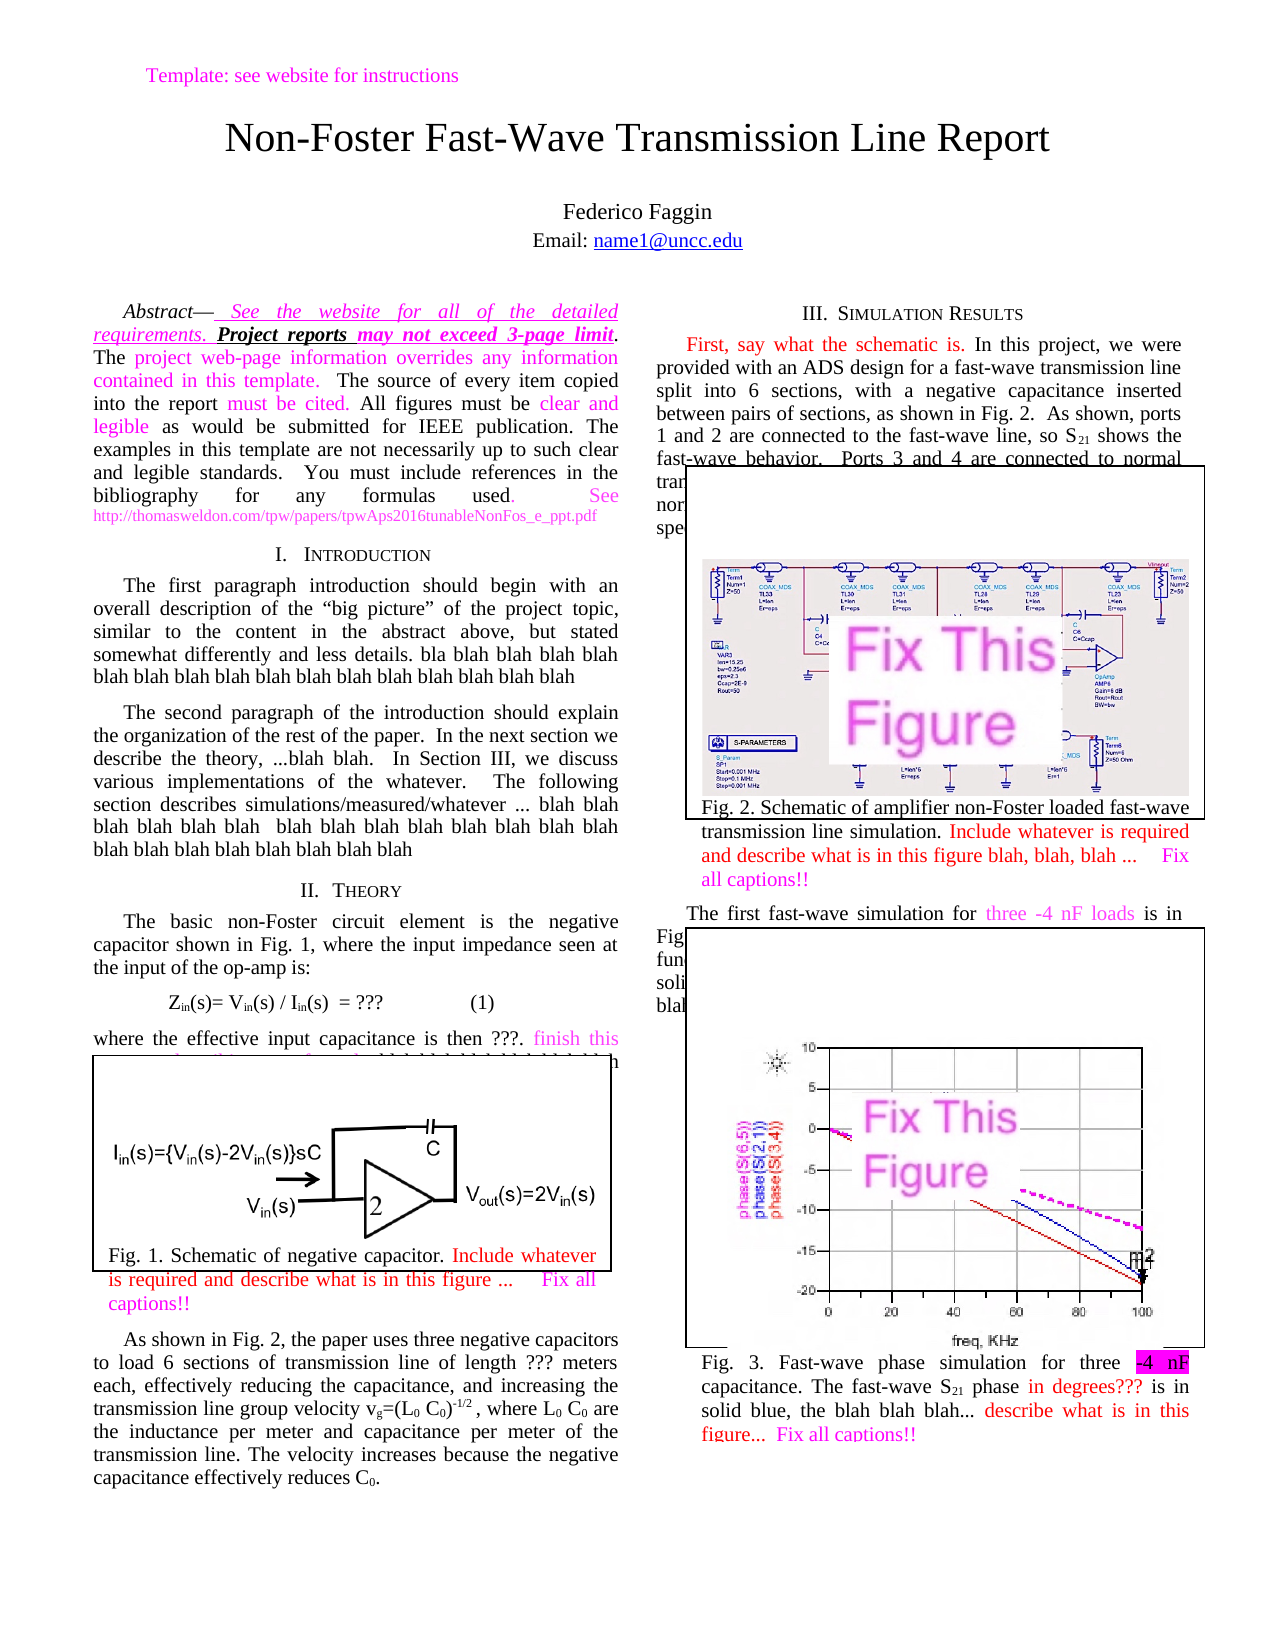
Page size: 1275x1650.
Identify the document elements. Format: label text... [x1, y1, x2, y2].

text The basic non-Foster circuit element is the negative capacitor shown in Fig. 1, where the input impedance seen at the input of the op-amp is: [93, 910, 619, 979]
text Zin(s)= Vin(s) / Iin(s) = ??? (1) [93, 992, 619, 1014]
subtitle Simulation Results [656, 301, 1182, 325]
text The second paragraph of the introduction should explain the organization of the rest of the paper. In the next section we describe the theory, ...blah blah. In Section III, we discuss various implementations of the whatever. The following section describes simulations/measured/whatever ... blah blah blah blah blah blah blah blah blah blah blah blah blah blah blah blah blah blah blah blah blah blah [93, 701, 619, 861]
subtitle Introduction [93, 542, 619, 566]
subtitle Theory [93, 878, 619, 902]
picture [702, 559, 1189, 796]
picture [727, 1037, 1164, 1350]
title Non-Foster Fast-Wave Transmission Line Report [93, 112, 1182, 160]
text Federico Faggin [93, 198, 1182, 224]
text As shown in Fig. 2, the paper uses three negative capacitors to load 6 sections of transmission line of length ??? meters each, effectively reducing the capacitance, and increasing the transmission line group velocity vg=(L0 C0)-1/2 , where L0 C0 are the inductance per meter and capacitance per meter of the transmission line. The velocity increases because the negative capacitance effectively reduces C0. [93, 1328, 619, 1489]
text First, say what the schematic is. In this project, we were provided with an ADS design for a fast-wave transmission line split into 6 sections, with a negative capacitance inserted between pairs of sections, as shown in Fig. 2. As shown, ports 1 and 2 are connected to the fast-wave line, so S21 shows the fast-wave behavior. Ports 3 and 4 are connected to normal transmission line of the same total length so S43 shows the normal line behavior, and similarly S65 shows the behavior of a speed-of-light vacuum line. [656, 333, 1182, 539]
text where the effective input capacitance is then ???. finish this sentence describing your formula. blah blah blah blah blah blah blah blah blah blah blah [93, 1027, 619, 1096]
picture [108, 1115, 596, 1243]
text The first paragraph introduction should begin with an overall description of the “big picture” of the project topic, similar to the content in the abstract above, but stated somewhat differently and less details. bla blah blah blah blah blah blah blah blah blah blah blah blah blah blah blah blah [93, 574, 619, 688]
text The first fast-wave simulation for three -4 nF loads is in Fig. 3, showing the fast-wave S21 phase in degrees??? as a function of frequency in solid blue, normal line phase S43 in solid red, and vacuum speed of light in dashed magenta. blah blah blah blah blah blah [656, 903, 1182, 1017]
text Abstract— See the website for all of the detailed requirements. Project reports may not exceed 3-page limit. The project web-page information overrides any information contained in this template. The source of every item copied into the report must be cited. All figures must be clear and legible as would be submitted for IEEE publication. The examples in this template are not necessarily up to such clear and legible standards. You must include references in the bibliography for any formulas used. See http://thomasweldon.com/tpw/papers/tpwAps2016tunableNonFos_e_ppt.pdf [93, 301, 619, 525]
text Email: name1@uncc.edu [93, 228, 1182, 252]
